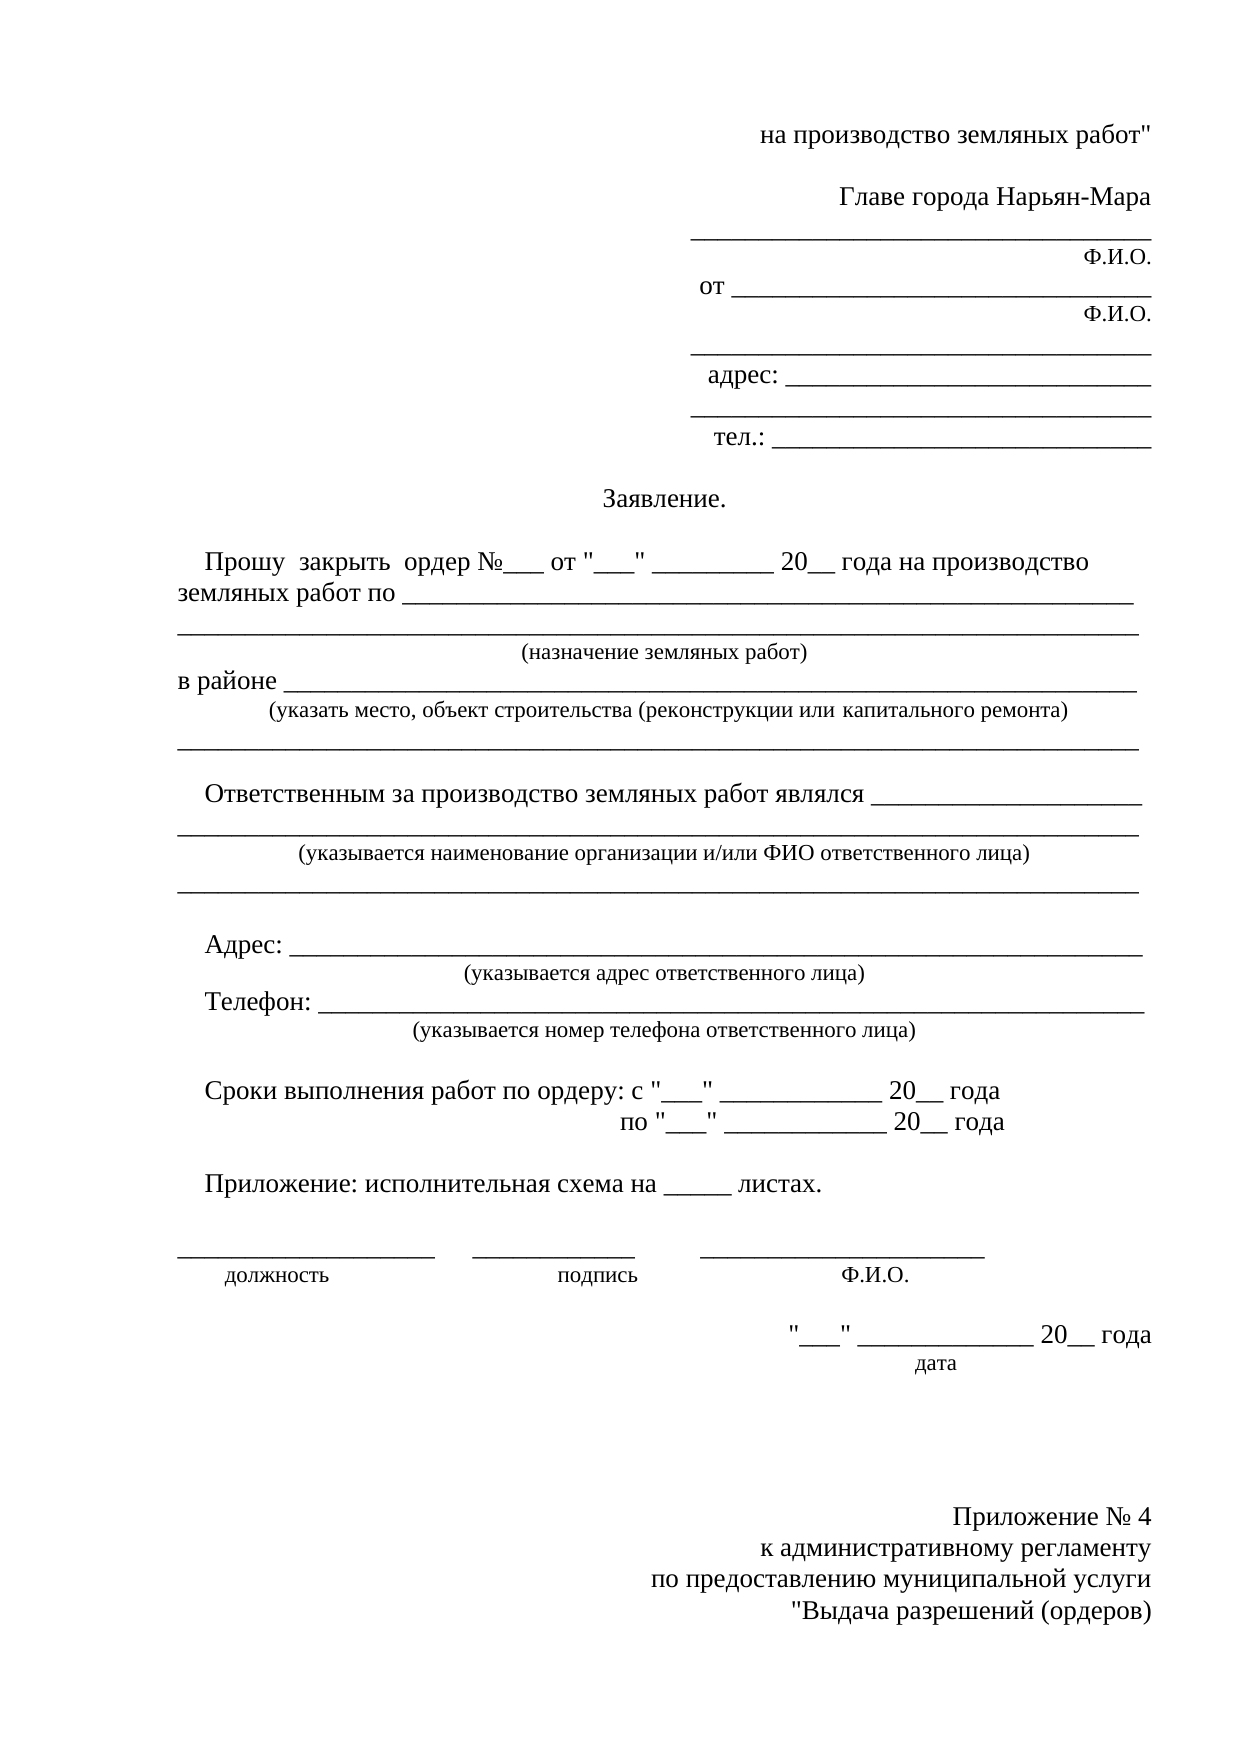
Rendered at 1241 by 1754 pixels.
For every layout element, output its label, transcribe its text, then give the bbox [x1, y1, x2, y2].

text по предоставлению муниципальной услуги [177, 1563, 1152, 1594]
text _______________________________________________________________________ [177, 865, 1152, 897]
text __________________________________ [177, 327, 1152, 358]
text _______________________________________________________________________ [177, 722, 1152, 753]
text на производство земляных работ" [177, 118, 1152, 149]
text дата [841, 1349, 1152, 1376]
text __________________________________ [177, 212, 1152, 243]
text адрес: ___________________________ [177, 358, 1152, 389]
text от _______________________________ [177, 269, 1152, 300]
text (назначение земляных работ) [177, 638, 1152, 664]
text Ф.И.О. [177, 243, 1152, 269]
text по "___" ____________ 20__ года [177, 1105, 1152, 1136]
text Прошу закрыть ордер №___ от "___" _________ 20__ года на производство [177, 545, 1152, 576]
text Заявление. [177, 482, 1152, 513]
text (указать место, объект строительства (реконструкции или капитального ремонта) [177, 696, 1152, 722]
text Сроки выполнения работ по ордеру: с "___" ____________ 20__ года [177, 1074, 1152, 1105]
text тел.: ____________________________ [177, 420, 1152, 451]
text Главе города Нарьян-Мара [177, 181, 1152, 212]
text Приложение: исполнительная схема на _____ листах. [177, 1167, 1152, 1198]
text (указывается адрес ответственного лица) [177, 959, 1152, 985]
text к административному регламенту [177, 1531, 1152, 1563]
text Адрес: _______________________________________________________________ [177, 928, 1152, 959]
text "___" _____________ 20__ года [177, 1318, 1152, 1349]
text Ответственным за производство земляных работ являлся ____________________ [177, 777, 1152, 808]
text Телефон: _____________________________________________________________ [177, 985, 1152, 1016]
text "Выдача разрешений (ордеров) [177, 1594, 1152, 1625]
text в районе _______________________________________________________________ [177, 664, 1152, 696]
text (указывается номер телефона ответственного лица) [177, 1016, 1152, 1043]
text _______________________________________________________________________ [177, 607, 1152, 638]
text Приложение № 4 [177, 1500, 1152, 1531]
text земляных работ по ______________________________________________________ [177, 576, 1152, 607]
text должность подпись Ф.И.О. [177, 1261, 1152, 1287]
text _______________________________________________________________________ [177, 808, 1152, 839]
text (указывается наименование организации и/или ФИО ответственного лица) [177, 839, 1152, 865]
text __________________________________ [177, 389, 1152, 420]
text ___________________ ____________ _____________________ [177, 1229, 1152, 1261]
text Ф.И.О. [177, 300, 1152, 327]
